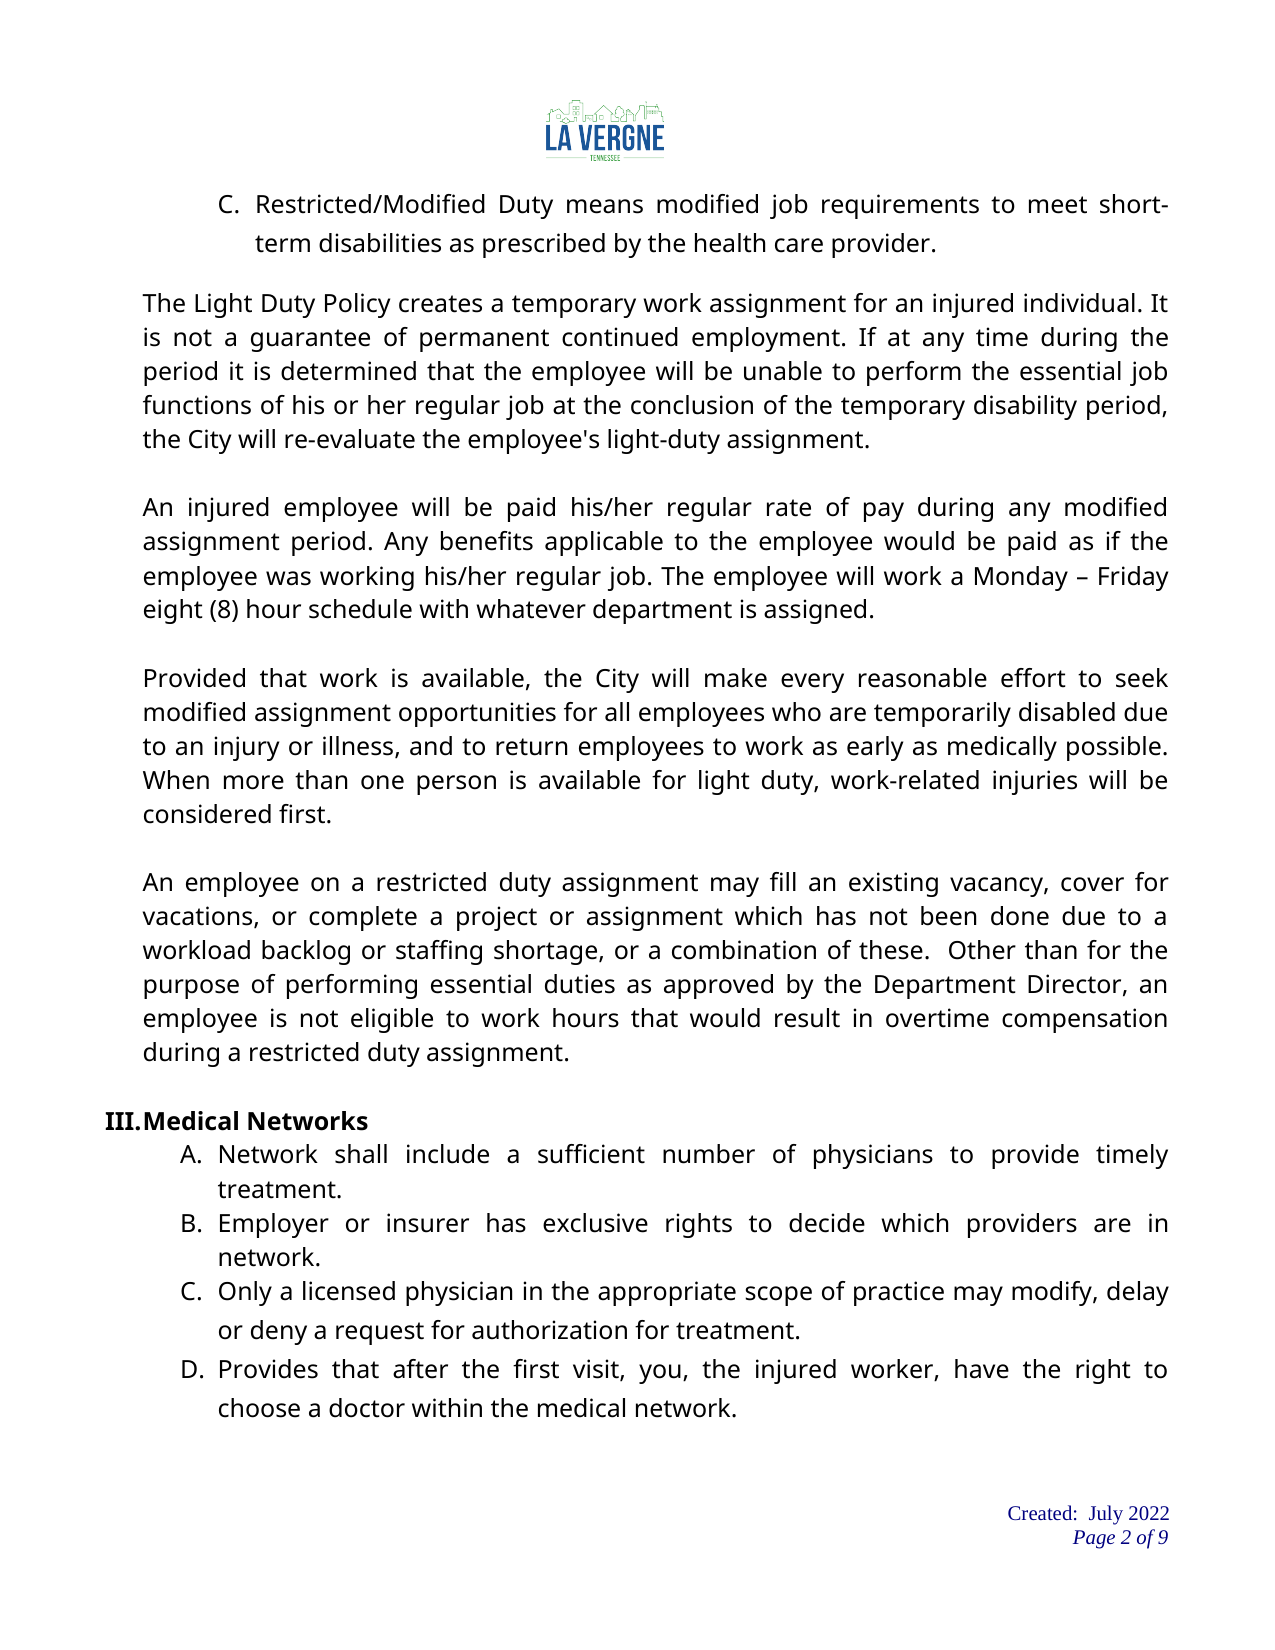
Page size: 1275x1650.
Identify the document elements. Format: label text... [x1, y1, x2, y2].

text Provided that work is available, the City will make every reasonable effort to seek modified assignment opportunities for all employees who are temporarily disabled due to an injury or illness, and to return employees to work as early as medically possible. When more than one person is available for light duty, work-related injuries will be considered first. [142, 660, 1170, 831]
list Restricted/Modified Duty means modified job requirements to meet short-term disabilities as prescribed by the health care provider. [217, 186, 1170, 260]
list Only a licensed physician in the appropriate scope of practice may modify, delay or deny a request for authorization for treatment. [180, 1273, 1170, 1347]
text An injured employee will be paid his/her regular rate of pay during any modified assignment period. Any benefits applicable to the employee would be paid as if the employee was working his/her regular job. The employee will work a Monday – Friday eight (8) hour schedule with whatever department is assigned. [142, 490, 1170, 626]
list Provides that after the first visit, you, the injured worker, have the right to choose a doctor within the medical network. [180, 1352, 1170, 1425]
text The Light Duty Policy creates a temporary work assignment for an injured individual. It is not a guarantee of permanent continued employment. If at any time during the period it is determined that the employee will be unable to perform the essential job functions of his or her regular job at the conclusion of the temporary disability period, the City will re-evaluate the employee's light-duty assignment. [142, 286, 1170, 456]
list Medical Networks [105, 1103, 1170, 1137]
list Network shall include a sufficient number of physicians to provide timely treatment. [180, 1137, 1170, 1205]
list Employer or insurer has exclusive rights to decide which providers are in network. [180, 1205, 1170, 1273]
text An employee on a restricted duty assignment may fill an existing vacancy, cover for vacations, or complete a project or assignment which has not been done due to a workload backlog or staffing shortage, or a combination of these. Other than for the purpose of performing essential duties as approved by the Department Director, an employee is not eligible to work hours that would result in overtime compensation during a restricted duty assignment. [142, 865, 1170, 1069]
picture [520, 75, 689, 187]
